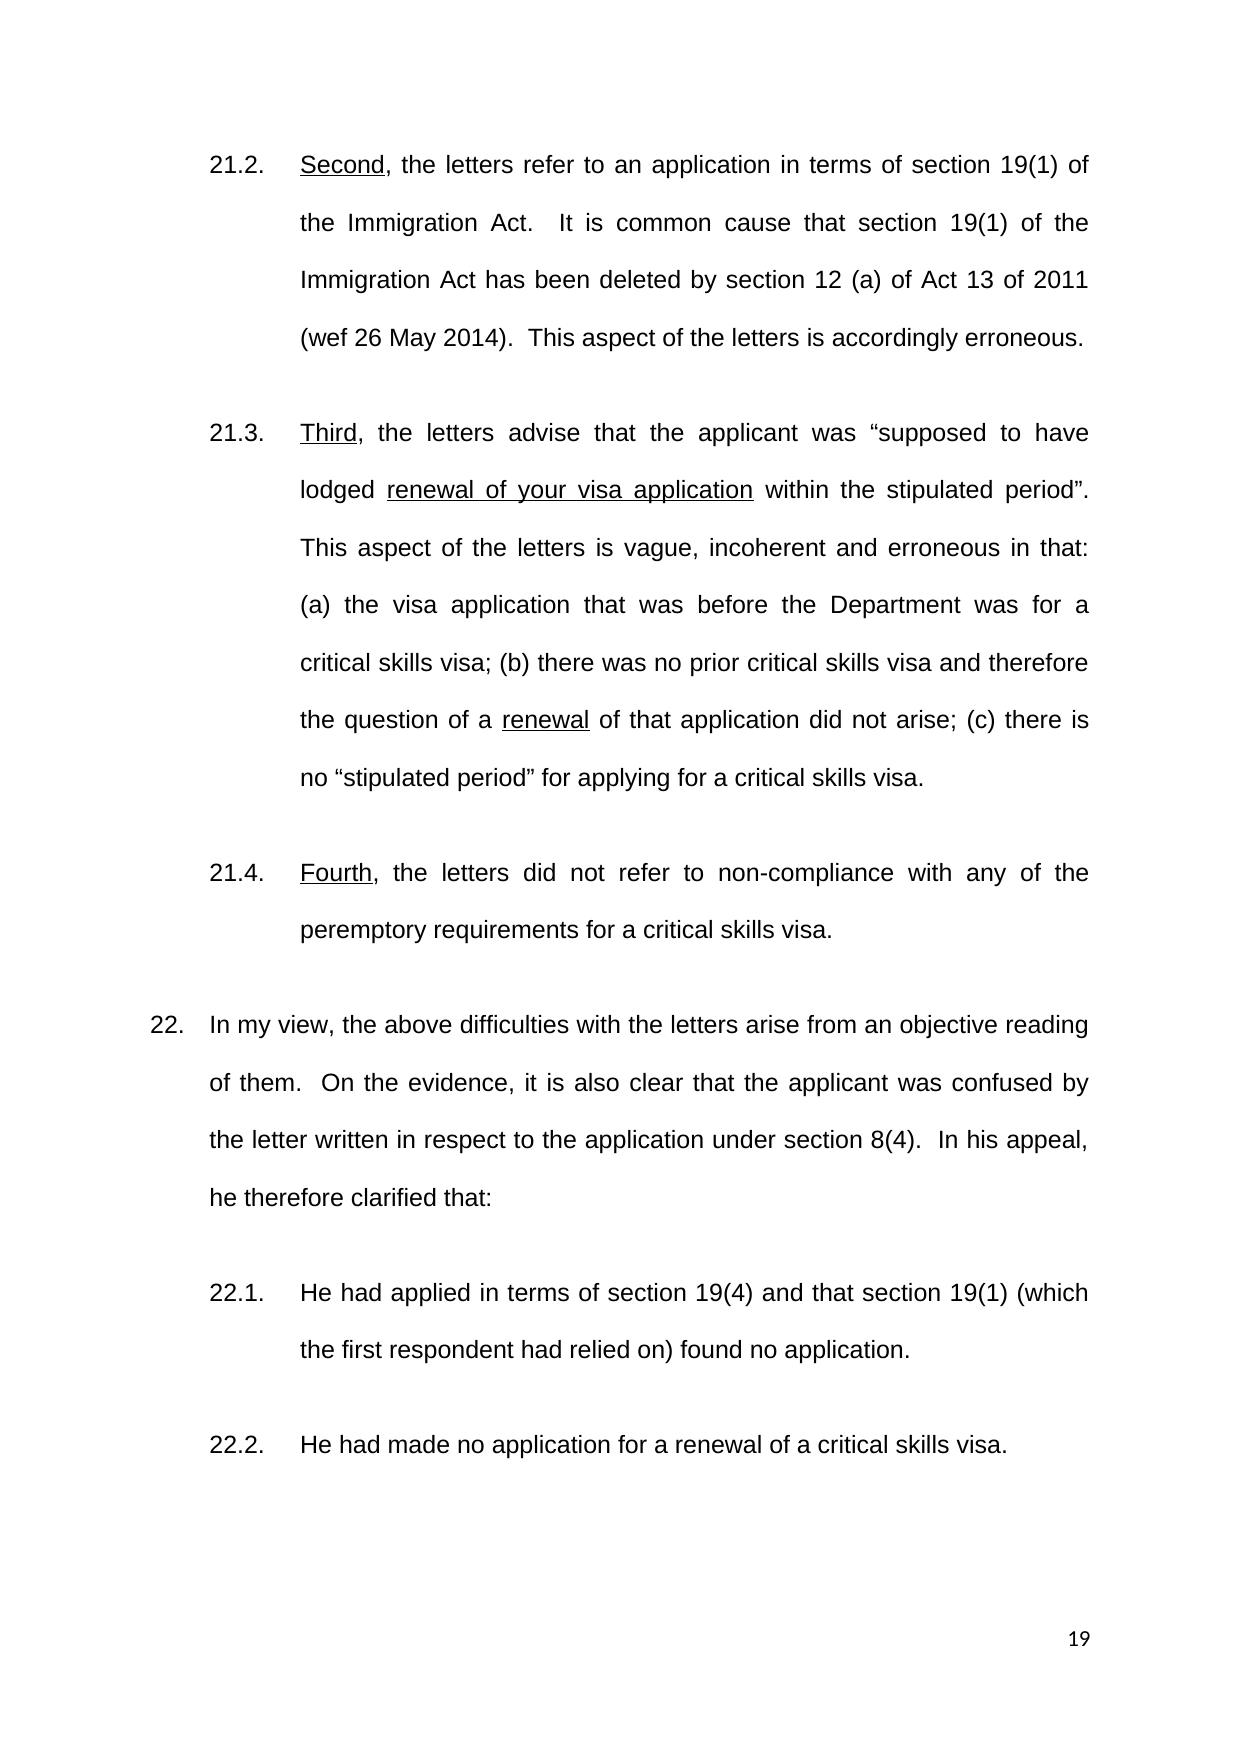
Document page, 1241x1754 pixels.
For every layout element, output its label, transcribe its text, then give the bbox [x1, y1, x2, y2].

text 21.4. Fourth, the letters did not refer to non-compliance with any of the peremptory requirements for a critical skills visa. [209, 857, 1090, 944]
text 22.1. He had applied in terms of section 19(4) and that section 19(1) (which the first respondent had relied on) found no application. [209, 1277, 1090, 1364]
text 21.2. Second, the letters refer to an application in terms of section 19(1) of the Immigration Act. It is common cause that section 19(1) of the Immigration Act has been deleted by section 12 (a) of Act 13 of 2011 (wef 26 May 2014). This aspect of the letters is accordingly erroneous. [209, 150, 1090, 351]
text 22. In my view, the above difficulties with the letters arise from an objective reading of them. On the evidence, it is also clear that the applicant was confused by the letter written in respect to the application under section 8(4). In his appeal, he therefore clarified that: [150, 1010, 1090, 1211]
text 22.2. He had made no application for a renewal of a critical skills visa. [209, 1430, 1090, 1459]
text 21.3. Third, the letters advise that the applicant was “supposed to have lodged renewal of your visa application within the stipulated period”. This aspect of the letters is vague, incoherent and erroneous in that: (a) the visa application that was before the Department was for a critical skills visa; (b) there was no prior critical skills visa and therefore the question of a renewal of that application did not arise; (c) there is no “stipulated period” for applying for a critical skills visa. [209, 417, 1090, 791]
